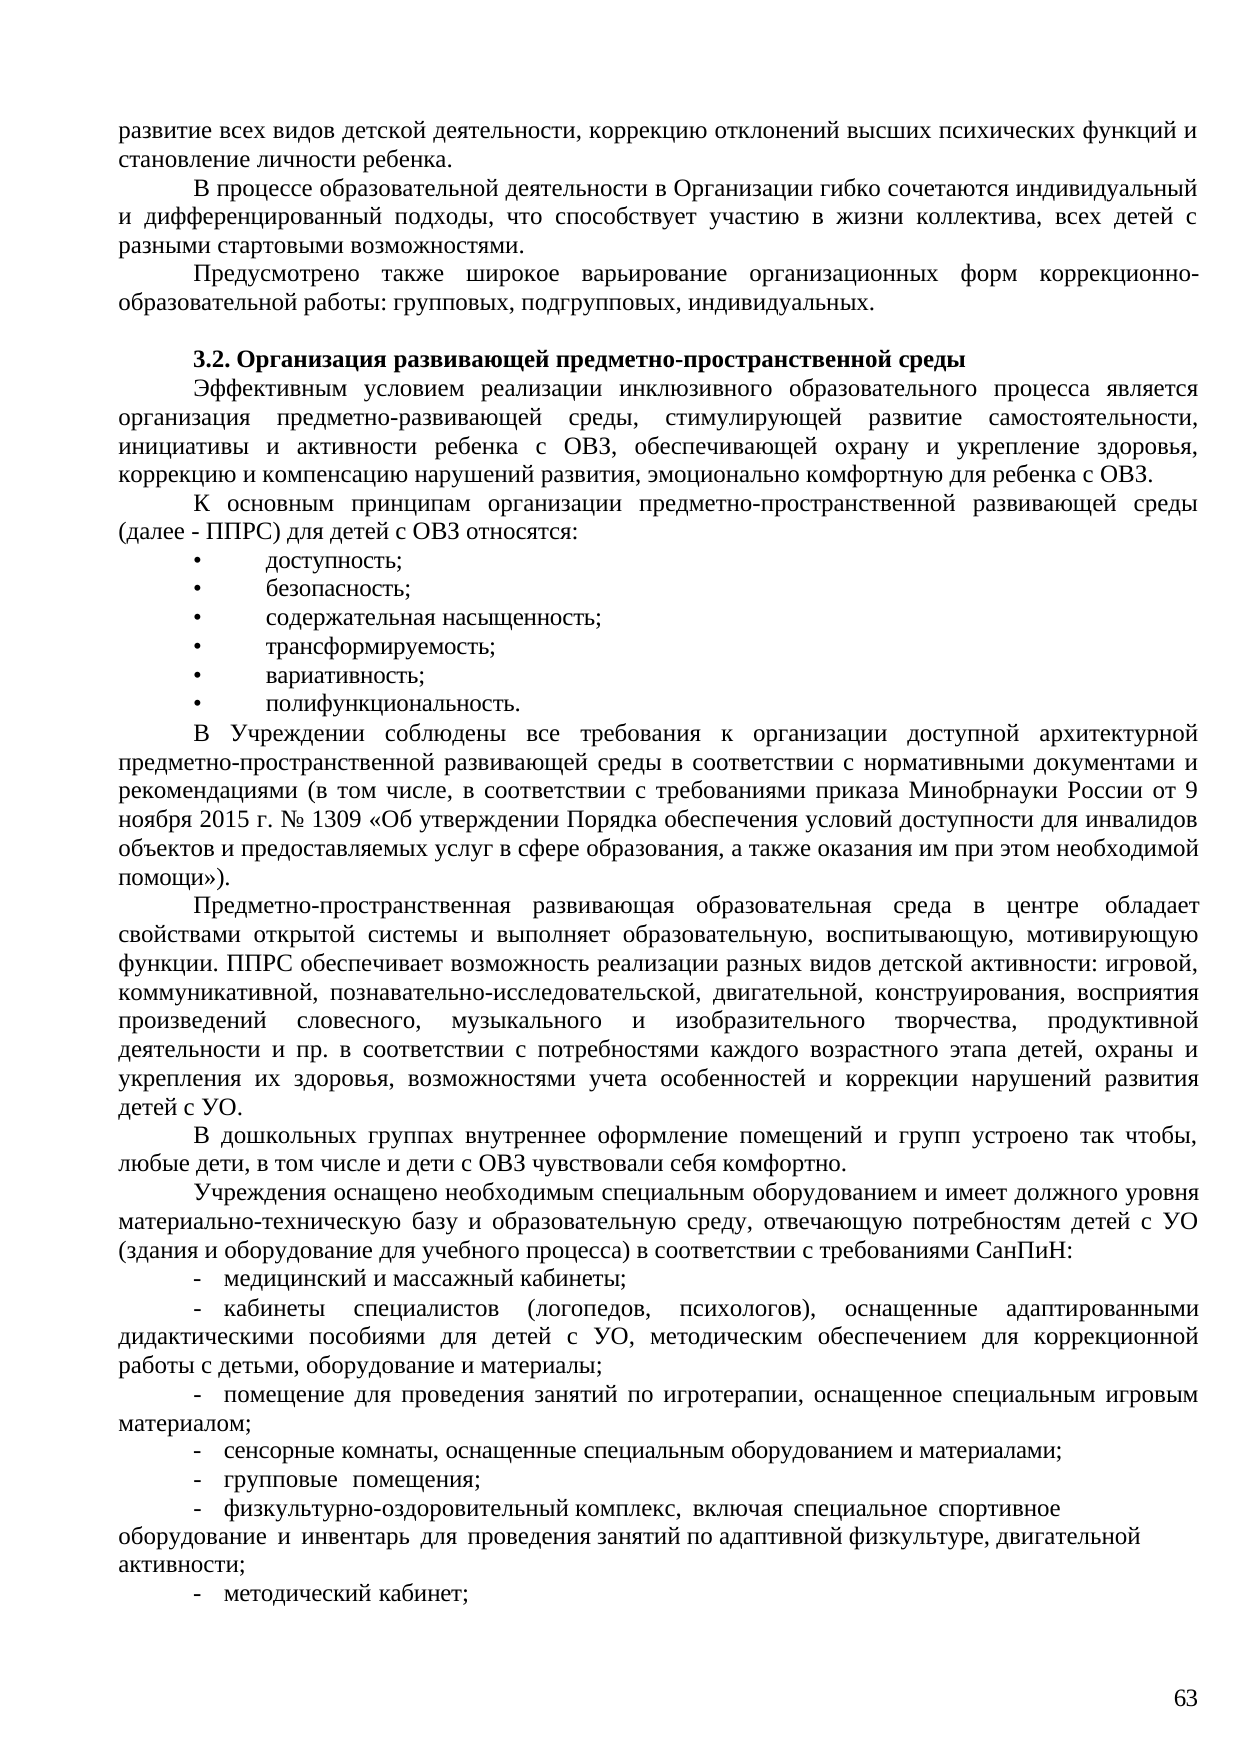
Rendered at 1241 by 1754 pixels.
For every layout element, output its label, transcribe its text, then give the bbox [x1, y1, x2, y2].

list содержательная насыщенность; [193, 603, 1217, 631]
text К основным принципам организации предметно-пространственной развивающей среды (далее - ППРС) для детей с ОВЗ относятся: [118, 488, 1199, 545]
list медицинский и массажный кабинеты; [193, 1264, 1217, 1292]
list методический кабинет; [193, 1578, 1217, 1607]
list безопасность; [193, 574, 1217, 602]
text Предметно-пространственная развивающая образовательная среда в центре обладает свойствами открытой системы и выполняет образовательную, воспитывающую, мотивирующую функции. ППРС обеспечивает возможность реализации разных видов детской активности: игровой, коммуникативной, познавательно-исследовательской, двигательной, конструирования, восприятия произведений словесного, музыкального и изобразительного творчества, продуктивной деятельности и пр. в соответствии с потребностями каждого возрастного этапа детей, охраны и укрепления их здоровья, возможностями учета особенностей и коррекции нарушений развития детей с УО. [118, 890, 1199, 1120]
list кабинеты специалистов (логопедов, психологов), оснащенные адаптированными дидактическими пособиями для детей с УО, методическим обеспечением для коррекционной работы с детьми, оборудование и материалы; [118, 1293, 1200, 1379]
text Эффективным условием реализации инклюзивного образовательного процесса является организация предметно-развивающей среды, стимулирующей развитие самостоятельности, инициативы и активности ребенка с ОВЗ, обеспечивающей охрану и укрепление здоровья, коррекцию и компенсацию нарушений развития, эмоционально комфортную для ребенка с ОВЗ. [118, 373, 1199, 488]
list физкультурно-оздоровительный комплекс, включая специальное спортивное оборудование и инвентарь для проведения занятий по адаптивной физкультуре, двигательной активности; [118, 1493, 1199, 1578]
text Предусмотрено также широкое варьирование организационных форм коррекционно- образовательной работы: групповых, подгрупповых, индивидуальных. [118, 259, 1200, 315]
list сенсорные комнаты, оснащенные специальным оборудованием и материалами; [193, 1436, 1217, 1464]
list полифункциональность. [193, 689, 1217, 718]
text В процессе образовательной деятельности в Организации гибко сочетаются индивидуальный и дифференцированный подходы, что способствует участию в жизни коллектива, всех детей с разными стартовыми возможностями. [118, 173, 1198, 259]
list групповые помещения; [118, 1465, 1198, 1493]
text Учреждения оснащено необходимым специальным оборудованием и имеет должного уровня материально-техническую базу и образовательную среду, отвечающую потребностям детей с УО (здания и оборудование для учебного процесса) в соответствии с требованиями СанПиН: [118, 1177, 1200, 1264]
list доступность; [193, 545, 1217, 574]
text В дошкольных группах внутреннее оформление помещений и групп устроено так чтобы, любые дети, в том числе и дети с ОВЗ чувствовали себя комфортно. [118, 1121, 1199, 1177]
list вариативность; [193, 660, 1217, 689]
subtitle Организация развивающей предметно-пространственной среды [193, 345, 1217, 373]
list трансформируемость; [193, 631, 1217, 660]
text В Учреждении соблюдены все требования к организации доступной архитектурной предметно-пространственной развивающей среды в соответствии с нормативными документами и рекомендациями (в том числе, в соответствии с требованиями приказа Минобрнауки России от 9 ноября 2015 г. № 1309 «Об утверждении Порядка обеспечения условий доступности для инвалидов объектов и предоставляемых услуг в сфере образования, а также оказания им при этом необходимой помощи»). [118, 718, 1199, 890]
list помещение для проведения занятий по игротерапии, оснащенное специальным игровым материалом; [118, 1379, 1199, 1436]
text развитие всех видов детской деятельности, коррекцию отклонений высших психических функций и становление личности ребенка. [118, 115, 1198, 173]
